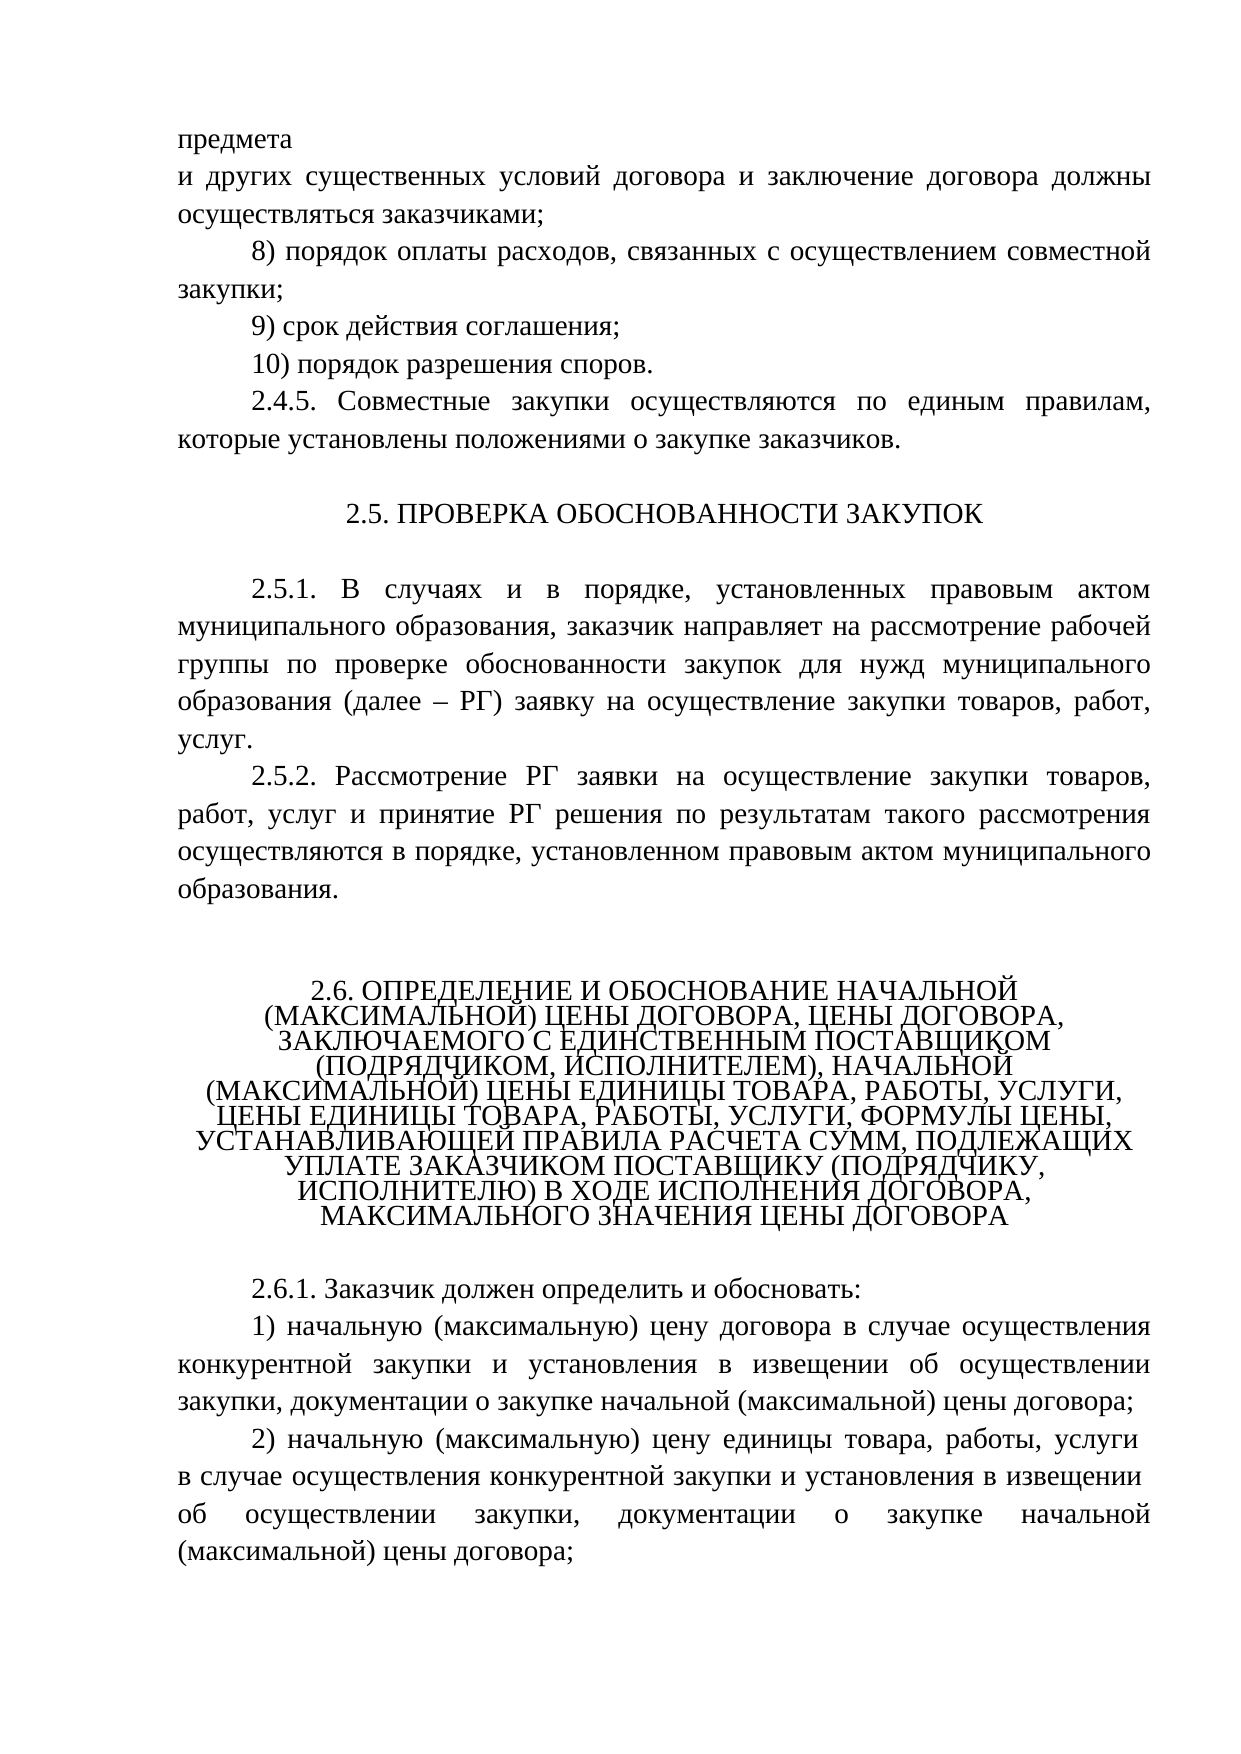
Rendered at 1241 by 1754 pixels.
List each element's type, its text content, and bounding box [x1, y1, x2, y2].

text 2.6.1. Заказчик должен определить и обосновать: [177, 1268, 1152, 1306]
text 8) порядок оплаты расходов, связанных с осуществлением совместной закупки; [177, 231, 1152, 306]
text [177, 118, 1152, 231]
text 2.4.5. Совместные закупки осуществляются по единым правилам, которые установлены положениями о закупке заказчиков. [177, 381, 1152, 456]
text 10) порядок разрешения споров. [177, 343, 1152, 381]
text 9) срок действия соглашения; [177, 306, 1152, 343]
text 1) начальную (максимальную) цену договора в случае осуществления конкурентной закупки и установления в извещении об осуществлении закупки, документации о закупке начальной (максимальной) цены договора; [177, 1306, 1152, 1418]
text 2) начальную (максимальную) цену единицы товара, работы, услуги в случае осуществления конкурентной закупки и установления в извещении об осуществлении закупки, документации о закупке начальной (максимальной) цены договора; [177, 1418, 1152, 1568]
text 2.5. ПРОВЕРКА ОБОСНОВАННОСТИ ЗАКУПОК [177, 493, 1152, 531]
text 2.6. ОПРЕДЕЛЕНИЕ И ОБОСНОВАНИЕ НАЧАЛЬНОЙ (МАКСИМАЛЬНОЙ) ЦЕНЫ ДОГОВОРА, ЦЕНЫ ДОГОВОРА, ЗАКЛЮЧАЕМОГО С ЕДИНСТВЕННЫМ ПОСТАВЩИКОМ (ПОДРЯДЧИКОМ, ИСПОЛНИТЕЛЕМ), НАЧАЛЬНОЙ (МАКСИМАЛЬНОЙ) ЦЕНЫ ЕДИНИЦЫ ТОВАРА, РАБОТЫ, УСЛУГИ, ЦЕНЫ ЕДИНИЦЫ ТОВАРА, РАБОТЫ, УСЛУГИ, ФОРМУЛЫ ЦЕНЫ, УСТАНАВЛИВАЮЩЕЙ ПРАВИЛА РАСЧЕТА СУММ, ПОДЛЕЖАЩИХ УПЛАТЕ ЗАКАЗЧИКОМ ПОСТАВЩИКУ (ПОДРЯДЧИКУ, ИСПОЛНИТЕЛЮ) В ХОДЕ ИСПОЛНЕНИЯ ДОГОВОРА, МАКСИМАЛЬНОГО ЗНАЧЕНИЯ ЦЕНЫ ДОГОВОРА [177, 981, 1152, 1231]
text 2.5.1. В случаях и в порядке, установленных правовым актом муниципального образования, заказчик направляет на рассмотрение рабочей группы по проверке обоснованности закупок для нужд муниципального образования (далее – РГ) заявку на осуществление закупки товаров, работ, услуг. [177, 568, 1152, 756]
text 2.5.2. Рассмотрение РГ заявки на осуществление закупки товаров, работ, услуг и принятие РГ решения по результатам такого рассмотрения осуществляются в порядке, установленном правовым актом муниципального образования. [177, 756, 1152, 906]
